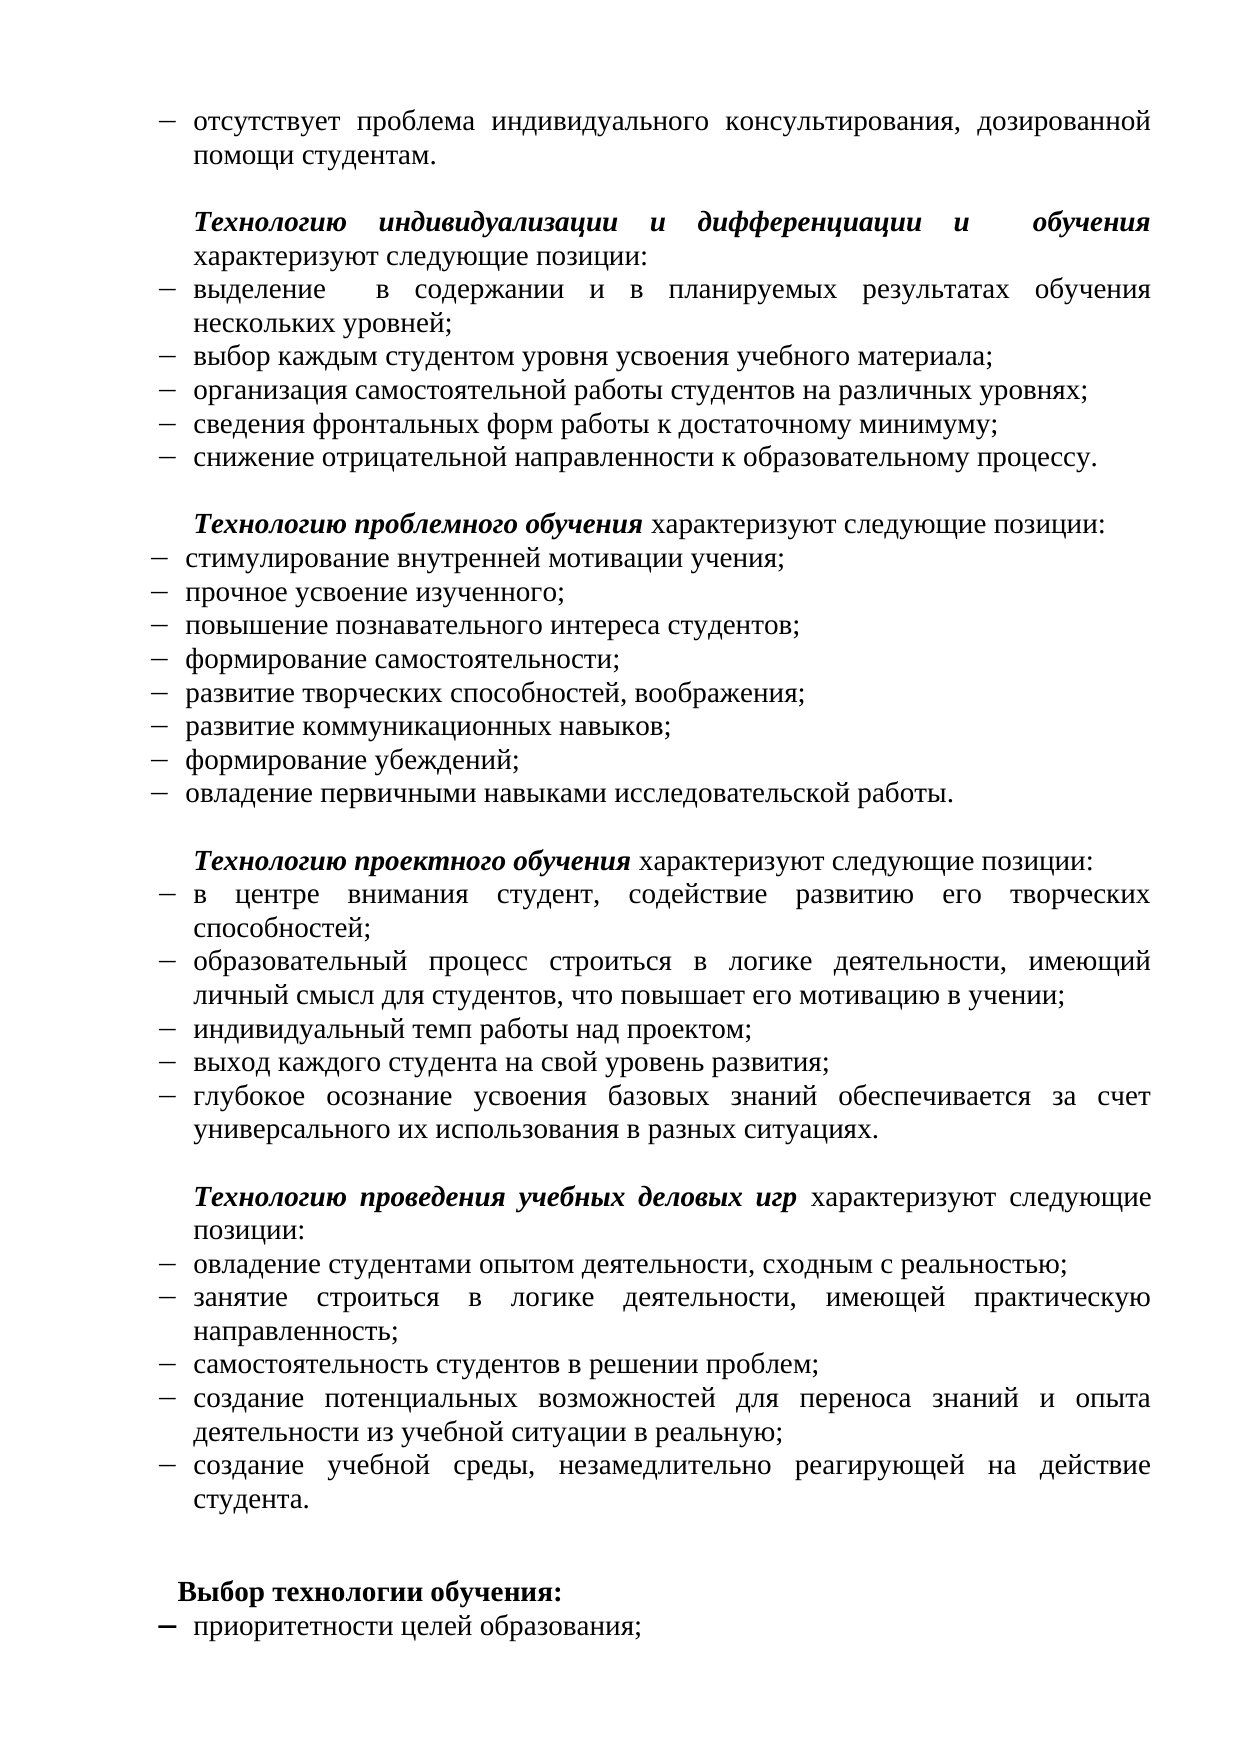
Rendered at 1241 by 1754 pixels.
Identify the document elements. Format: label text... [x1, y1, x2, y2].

list приоритетности целей образования; [156, 1608, 1152, 1641]
list образовательный процесс строиться в логике деятельности, имеющий личный смысл для студентов, что повышает его мотивацию в учении; [156, 943, 1152, 1011]
list выделение в содержании и в планируемых результатах обучения нескольких уровней; [156, 271, 1152, 338]
list отсутствует проблема индивидуального консультирования, дозированной помощи студентам. [156, 103, 1152, 171]
list в центре внимания студент, содействие развитию его творческих способностей; [156, 876, 1152, 943]
list Технологию проблемного обучения характеризуют следующие позиции: [193, 507, 1152, 540]
list овладение первичными навыками исследовательской работы. [148, 776, 1152, 809]
list овладение студентами опытом деятельности, сходным с реальностью; [156, 1246, 1152, 1279]
list сведения фронтальных форм работы к достаточному минимуму; [156, 406, 1152, 439]
list занятие строиться в логике деятельности, имеющей практическую направленность; [156, 1279, 1152, 1347]
list самостоятельность студентов в решении проблем; [156, 1347, 1152, 1380]
list Технологию индивидуализации и дифференциации и обучения характеризуют следующие позиции: [193, 204, 1152, 271]
list формирование самостоятельности; [148, 641, 1152, 675]
list формирование убеждений; [148, 742, 1152, 776]
list Технологию проведения учебных деловых игр характеризуют следующие позиции: [193, 1179, 1152, 1246]
list Технологию проектного обучения характеризуют следующие позиции: [193, 843, 1152, 876]
list снижение отрицательной направленности к образовательному процессу. [156, 439, 1152, 473]
list организация самостоятельной работы студентов на различных уровнях; [156, 372, 1152, 406]
text Выбор технологии обучения: [118, 1574, 1152, 1608]
list создание учебной среды, незамедлительно реагирующей на действие студента. [156, 1447, 1152, 1515]
list выбор каждым студентом уровня усвоения учебного материала; [156, 338, 1152, 372]
list создание потенциальных возможностей для переноса знаний и опыта деятельности из учебной ситуации в реальную; [156, 1380, 1152, 1447]
list повышение познавательного интереса студентов; [148, 607, 1152, 641]
list индивидуальный темп работы над проектом; [156, 1011, 1152, 1044]
list глубокое осознание усвоения базовых знаний обеспечивается за счет универсального их использования в разных ситуациях. [156, 1078, 1152, 1145]
list развитие коммуникационных навыков; [148, 708, 1152, 742]
list прочное усвоение изученного; [148, 574, 1152, 607]
list развитие творческих способностей, воображения; [148, 675, 1152, 708]
list стимулирование внутренней мотивации учения; [148, 540, 1152, 574]
list выход каждого студента на свой уровень развития; [156, 1044, 1152, 1078]
